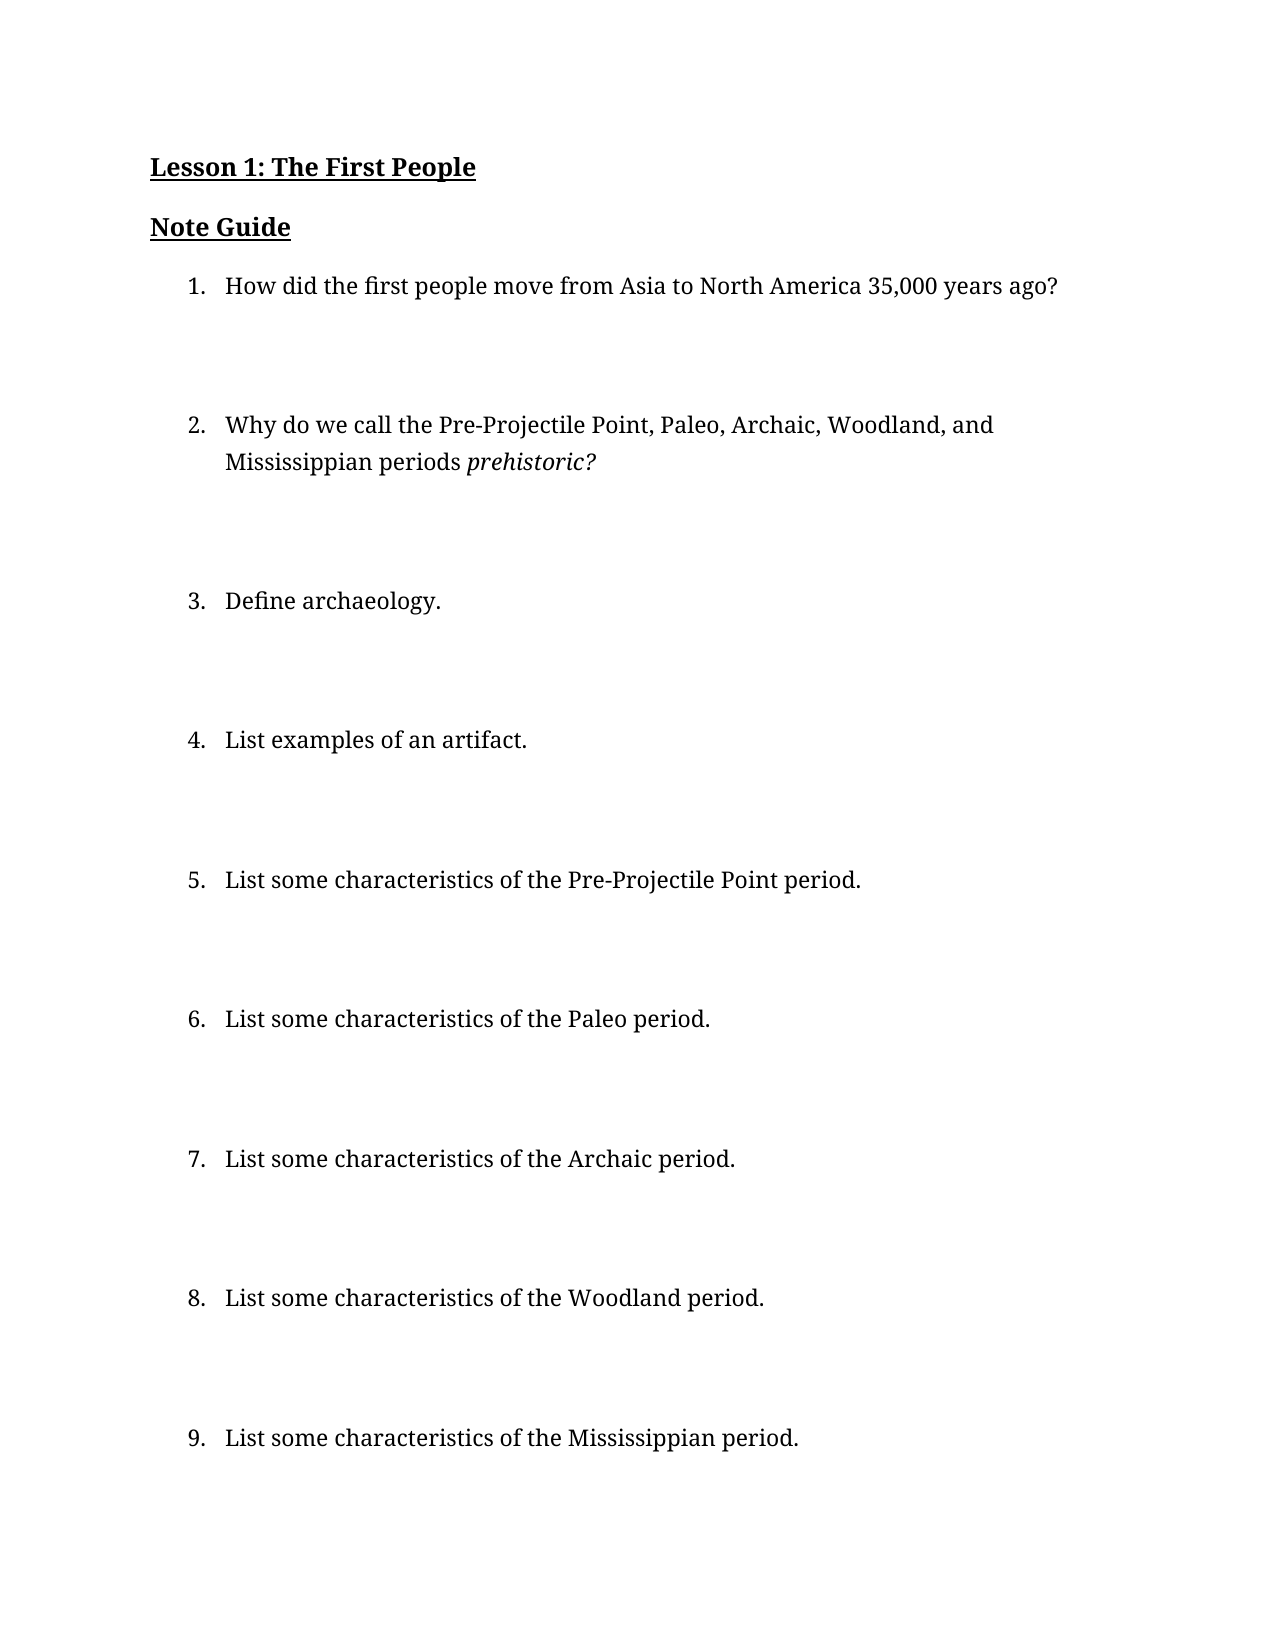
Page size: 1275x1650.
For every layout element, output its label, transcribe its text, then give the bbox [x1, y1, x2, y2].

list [187, 1422, 1125, 1489]
list List some characteristics of the Paleo period. [187, 1003, 1125, 1139]
list List some characteristics of the Pre-Projectile Point period. [187, 864, 1125, 999]
list List examples of an artifact. [187, 724, 1125, 860]
text Lesson 1: The First People [150, 150, 1125, 184]
list List some characteristics of the Woodland period. [187, 1282, 1125, 1418]
list List some characteristics of the Archaic period. [187, 1143, 1125, 1278]
list Define archaeology. [187, 585, 1125, 720]
list Why do we call the Pre-Projectile Point, Paleo, Archaic, Woodland, and Mississippian periods prehistoric? [187, 409, 1125, 581]
text Note Guide [150, 210, 1125, 244]
list How did the first people move from Asia to North America 35,000 years ago? [187, 270, 1125, 405]
